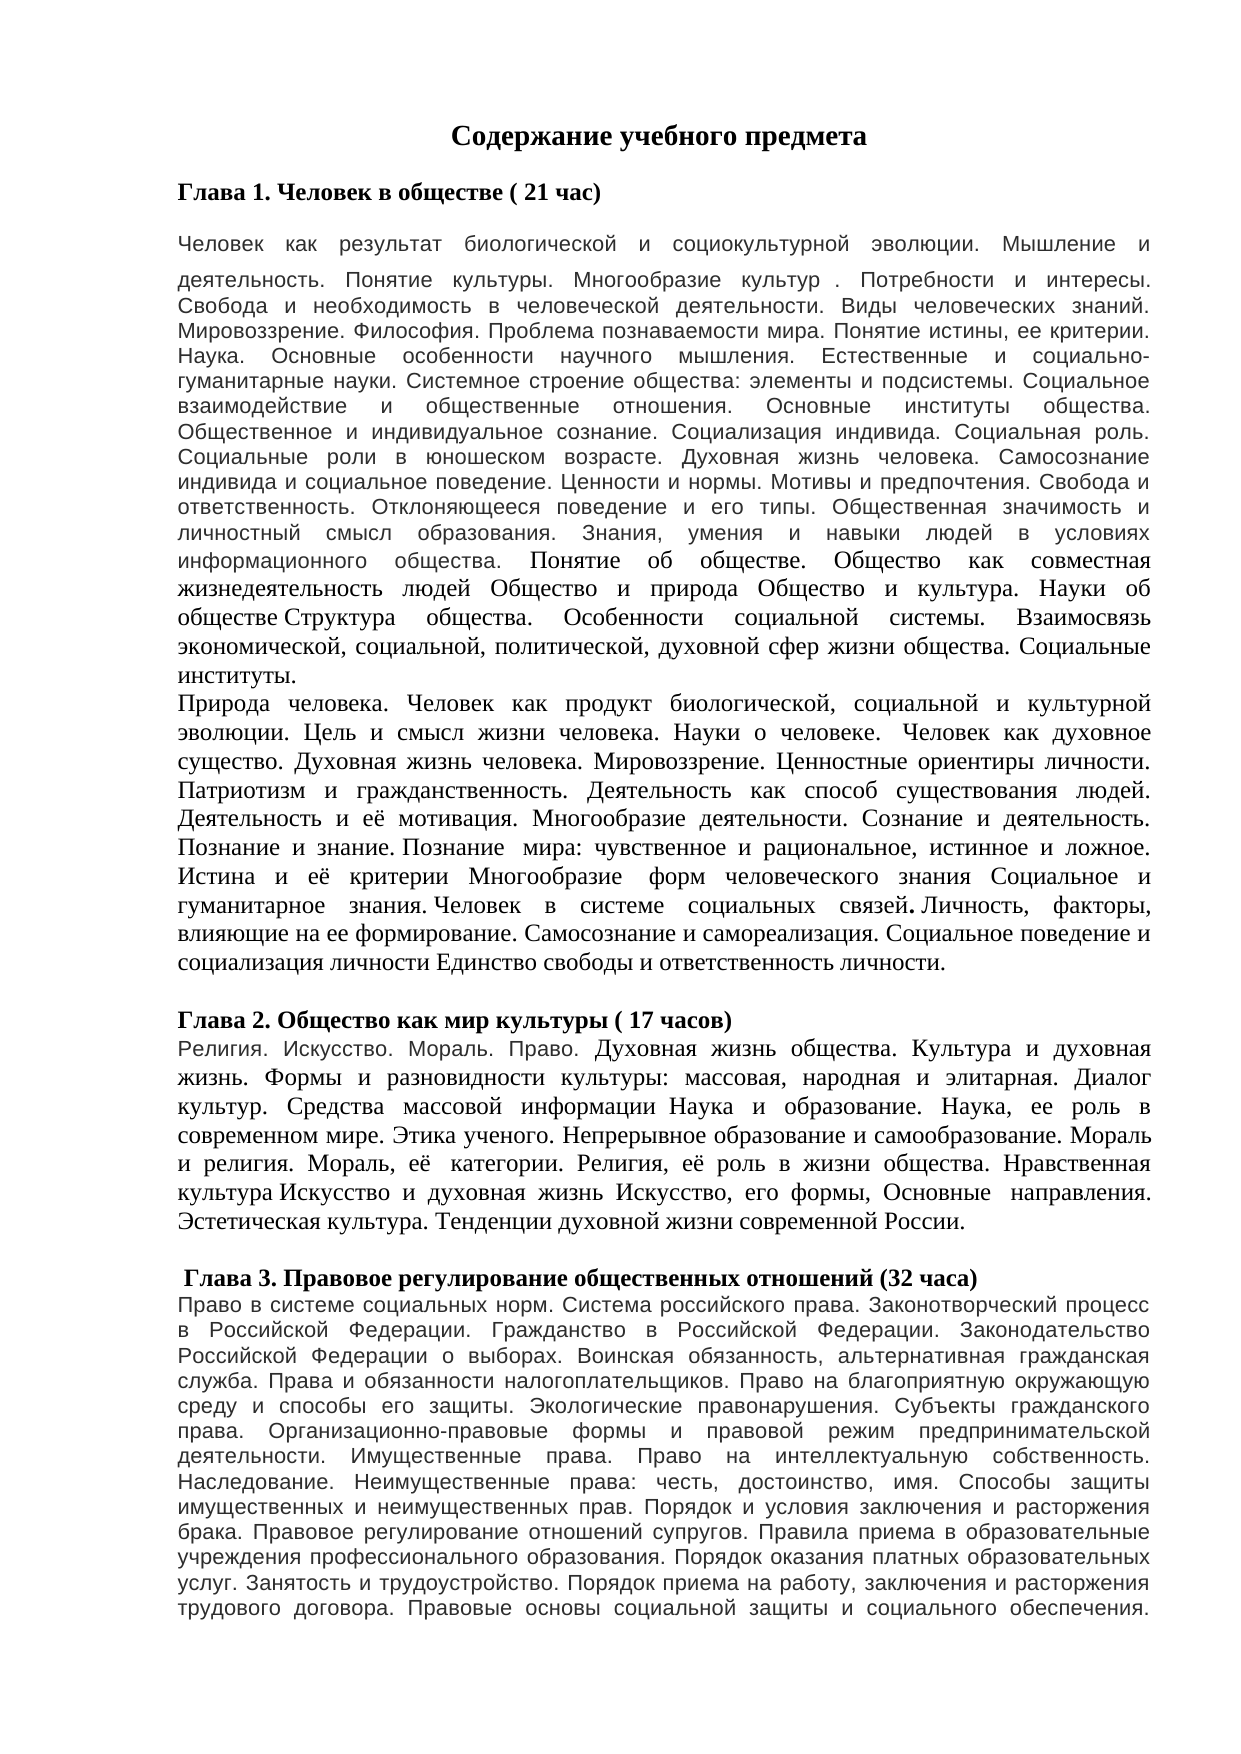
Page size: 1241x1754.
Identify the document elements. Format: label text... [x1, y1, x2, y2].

text Глава 1. Человек в обществе ( 21 час) [177, 177, 1152, 206]
text Религия. Искусство. Мораль. Право. Духовная жизнь общества. Культура и духовная жизнь. Формы и разновидности культуры: массовая, народная и элитарная. Диалог культур. Средства массовой информации Наука и образование. Наука, ее роль в современном мире. Этика ученого. Непрерывное образование и самообразование. Мораль и религия. Мораль, её категории. Религия, её роль в жизни общества. Нравственная культура Искусство и духовная жизнь Искусство, его формы, Основные направления. Эстетическая культура. Тенденции духовной жизни современной России. [177, 1033, 1152, 1235]
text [177, 1292, 1152, 1620]
text Глава 3. Правовое регулирование общественных отношений (32 часа) [177, 1263, 1152, 1292]
text Глава 2. Общество как мир культуры ( 17 часов) [177, 1005, 1152, 1033]
text Человек как результат биологической и социокультурной эволюции. Мышление и деятельность. Понятие культуры. Многообразие культур. Потребности и интересы. Свобода и необходимость в человеческой деятельности. Виды человеческих знаний. Мировоззрение. Философия. Проблема познаваемости мира. Понятие истины, ее критерии. Наука. Основные особенности научного мышления. Естественные и социально-гуманитарные науки. Системное строение общества: элементы и подсистемы. Социальное взаимодействие и общественные отношения. Основные институты общества. Общественное и индивидуальное сознание. Социализация индивида. Социальная роль. Социальные роли в юношеском возрасте. Духовная жизнь человека. Самосознание индивида и социальное поведение. Ценности и нормы. Мотивы и предпочтения. Свобода и ответственность. Отклоняющееся поведение и его типы. Общественная значимость и личностный смысл образования. Знания, умения и навыки людей в условиях информационного общества. Понятие об обществе. Общество как совместная жизнедеятельность людей Общество и природа Общество и культура. Науки об обществе Структура общества. Особенности социальной системы. Взаимосвязь экономической, социальной, политической, духовной сфер жизни общества. Социальные институты. [177, 231, 1152, 688]
text Содержание учебного предмета [177, 118, 1140, 152]
text Природа человека. Человек как продукт биологической, социальной и культурной эволюции. Цель и смысл жизни человека. Науки о человеке. Человек как духовное существо. Духовная жизнь человека. Мировоззрение. Ценностные ориентиры личности. Патриотизм и гражданственность. Деятельность как способ существования людей. Деятельность и её мотивация. Многообразие деятельности. Сознание и деятельность. Познание и знание. Познание мира: чувственное и рациональное, истинное и ложное. Истина и её критерии Многообразие форм человеческого знания Социальное и гуманитарное знания. Человек в системе социальных связей. Личность, факторы, влияющие на ее формирование. Самосознание и самореализация. Социальное поведение и социализация личности Единство свободы и ответственность личности. [177, 688, 1152, 976]
